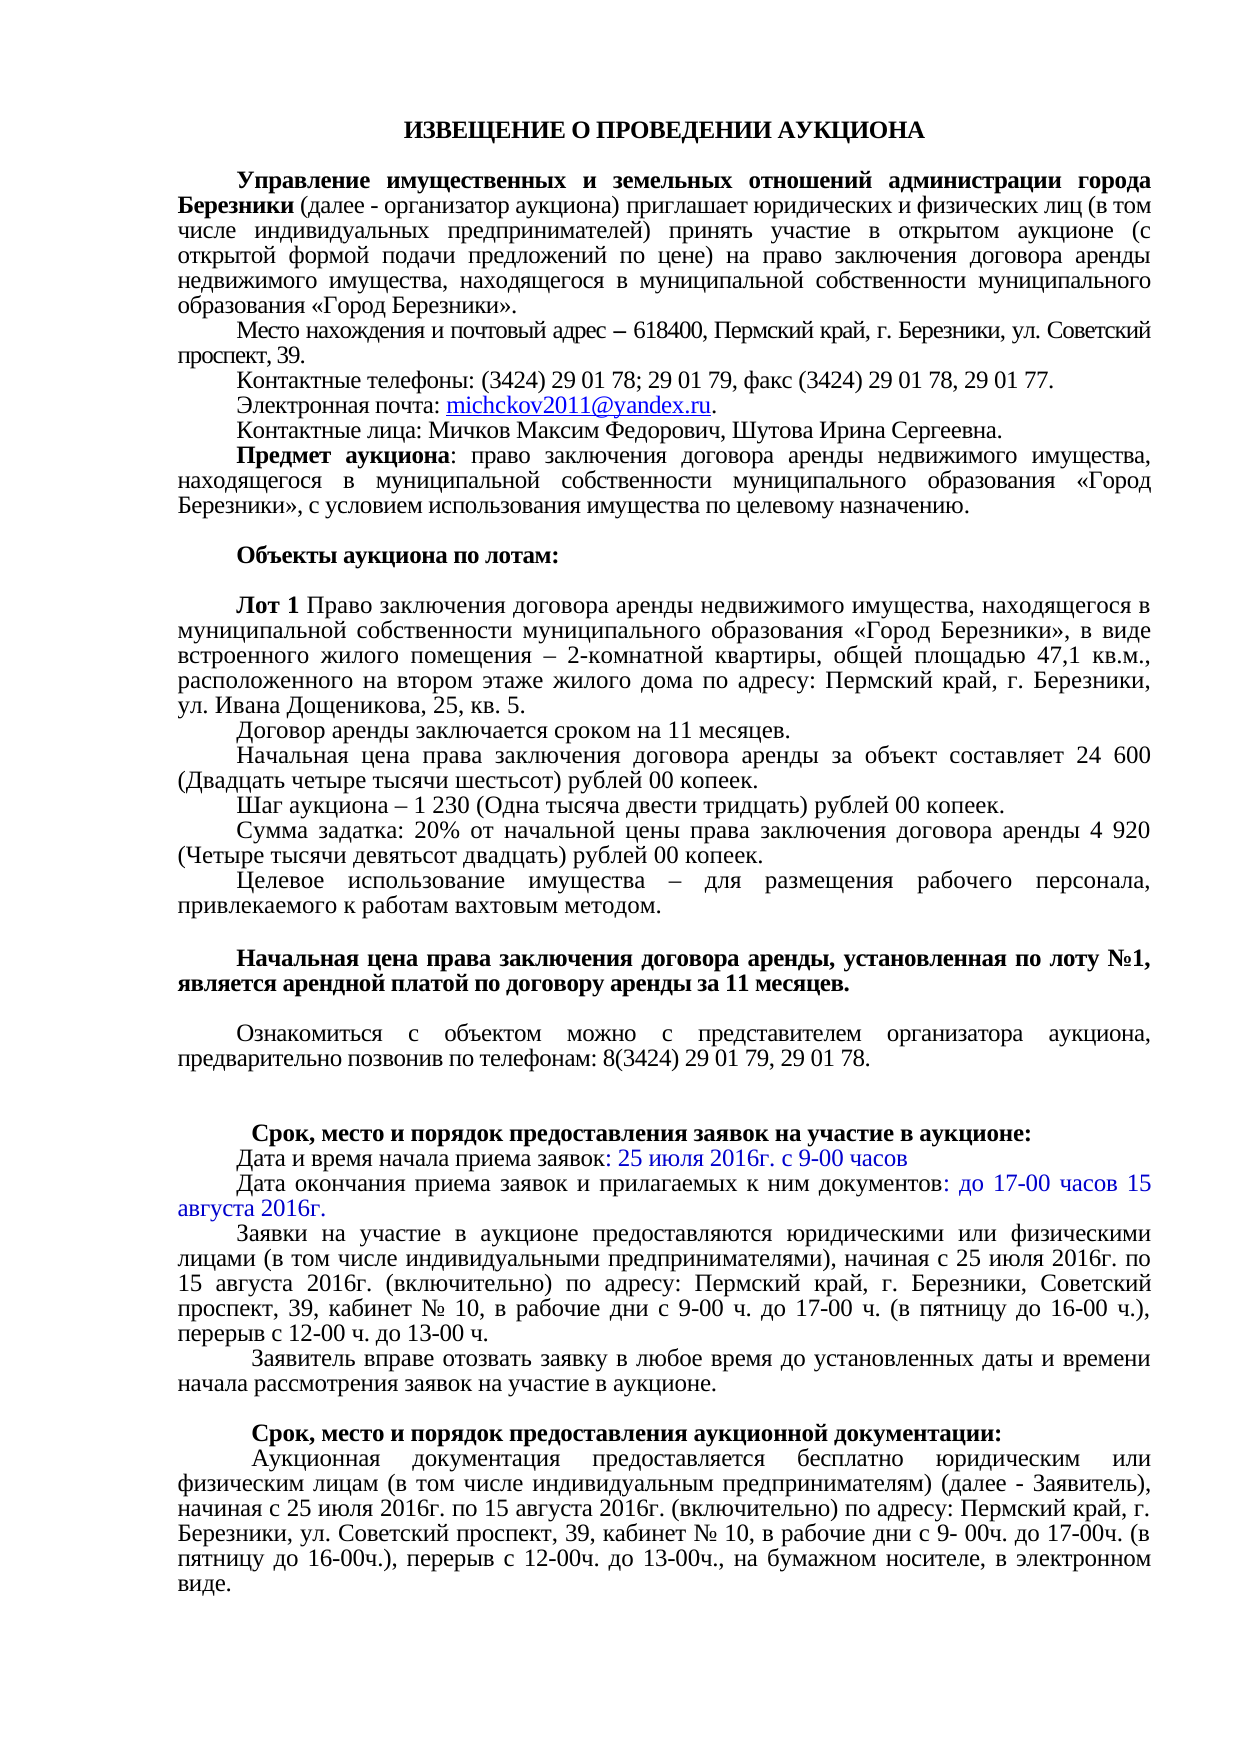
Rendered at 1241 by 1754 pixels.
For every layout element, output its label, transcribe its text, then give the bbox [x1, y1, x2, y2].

text Начальная цена права заключения договора аренды, установленная по лоту №1, является арендной платой по договору аренды за 11 месяцев. [177, 947, 1152, 997]
text Управление имущественных и земельных отношений администрации города Березники (далее - организатор аукциона) приглашает юридических и физических лиц (в том числе индивидуальных предпринимателей) принять участие в открытом аукционе (с открытой формой подачи предложений по цене) на право заключения договора аренды недвижимого имущества, находящегося в муниципальной собственности муниципального образования «Город Березники». [177, 168, 1152, 318]
text Сумма задатка: 20% от начальной цены права заключения договора аренды 4 920 (Четыре тысячи девятьсот двадцать) рублей 00 копеек. [177, 818, 1152, 868]
text ИЗВЕЩЕНИЕ О ПРОВЕДЕНИИ АУКЦИОНА [177, 118, 1152, 143]
text Целевое использование имущества – для размещения рабочего персонала, привлекаемого к работам вахтовым методом. [177, 868, 1152, 918]
text Лот 1 Право заключения договора аренды недвижимого имущества, находящегося в муниципальной собственности муниципального образования «Город Березники», в виде встроенного жилого помещения – 2-комнатной квартиры, общей площадью 47,1 кв.м., расположенного на втором этаже жилого дома по адресу: Пермский край, г. Березники, ул. Ивана Дощеникова, 25, кв. 5. [177, 593, 1152, 718]
text Дата и время начала приема заявок: 25 июля 2016г. с 9-00 часов [177, 1147, 1152, 1172]
text Электронная почта: michсkov2011@уandex.ru. [177, 393, 1152, 418]
text Ознакомиться с объектом можно с представителем организатора аукциона, предварительно позвонив по телефонам: 8(3424) 29 01 79, 29 01 78. [177, 1022, 1152, 1072]
text Срок, место и порядок предоставления заявок на участие в аукционе: [177, 1122, 1152, 1147]
text Предмет аукциона: право заключения договора аренды недвижимого имущества, находящегося в муниципальной собственности муниципального образования «Город Березники», с условием использования имущества по целевому назначению. [177, 443, 1152, 518]
text Контактные телефоны: (3424) 29 01 78; 29 01 79, факс (3424) 29 01 78, 29 01 77. [177, 368, 1152, 393]
text Заявитель вправе отозвать заявку в любое время до установленных даты и времени начала рассмотрения заявок на участие в аукционе. [177, 1347, 1152, 1397]
text Объекты аукциона по лотам: [177, 543, 1152, 568]
text Начальная цена права заключения договора аренды за объект составляет 24 600 (Двадцать четыре тысячи шестьсот) рублей 00 копеек. [177, 743, 1152, 793]
text Контактные лица: Мичков Максим Федорович, Шутова Ирина Сергеевна. [177, 418, 1152, 443]
text Срок, место и порядок предоставления аукционной документации: [177, 1422, 1152, 1447]
text Дата окончания приема заявок и прилагаемых к ним документов: до 17-00 часов 15 августа 2016г. [177, 1172, 1152, 1222]
text Аукционная документация предоставляется бесплатно юридическим или физическим лицам (в том числе индивидуальным предпринимателям) (далее - Заявитель), начиная с 25 июля 2016г. по 15 августа 2016г. (включительно) по адресу: Пермский край, г. Березники, ул. Советский проспект, 39, кабинет № 10, в рабочие дни с 9- 00ч. до 17-00ч. (в пятницу до 16-00ч.), перерыв с 12-00ч. до 13-00ч., на бумажном носителе, в электронном виде. [177, 1447, 1152, 1597]
text Договор аренды заключается сроком на 11 месяцев. [177, 718, 1152, 743]
text Шаг аукциона – 1 230 (Одна тысяча двести тридцать) рублей 00 копеек. [177, 793, 1152, 818]
text Заявки на участие в аукционе предоставляются юридическими или физическими лицами (в том числе индивидуальными предпринимателями), начиная с 25 июля 2016г. по 15 августа 2016г. (включительно) по адресу: Пермский край, г. Березники, Советский проспект, 39, кабинет № 10, в рабочие дни с 9-00 ч. до 17-00 ч. (в пятницу до 16-00 ч.), перерыв с 12-00 ч. до 13-00 ч. [177, 1222, 1152, 1347]
text Место нахождения и почтовый адрес – 618400, Пермский край, г. Березники, ул. Советский проспект, 39. [177, 318, 1152, 368]
